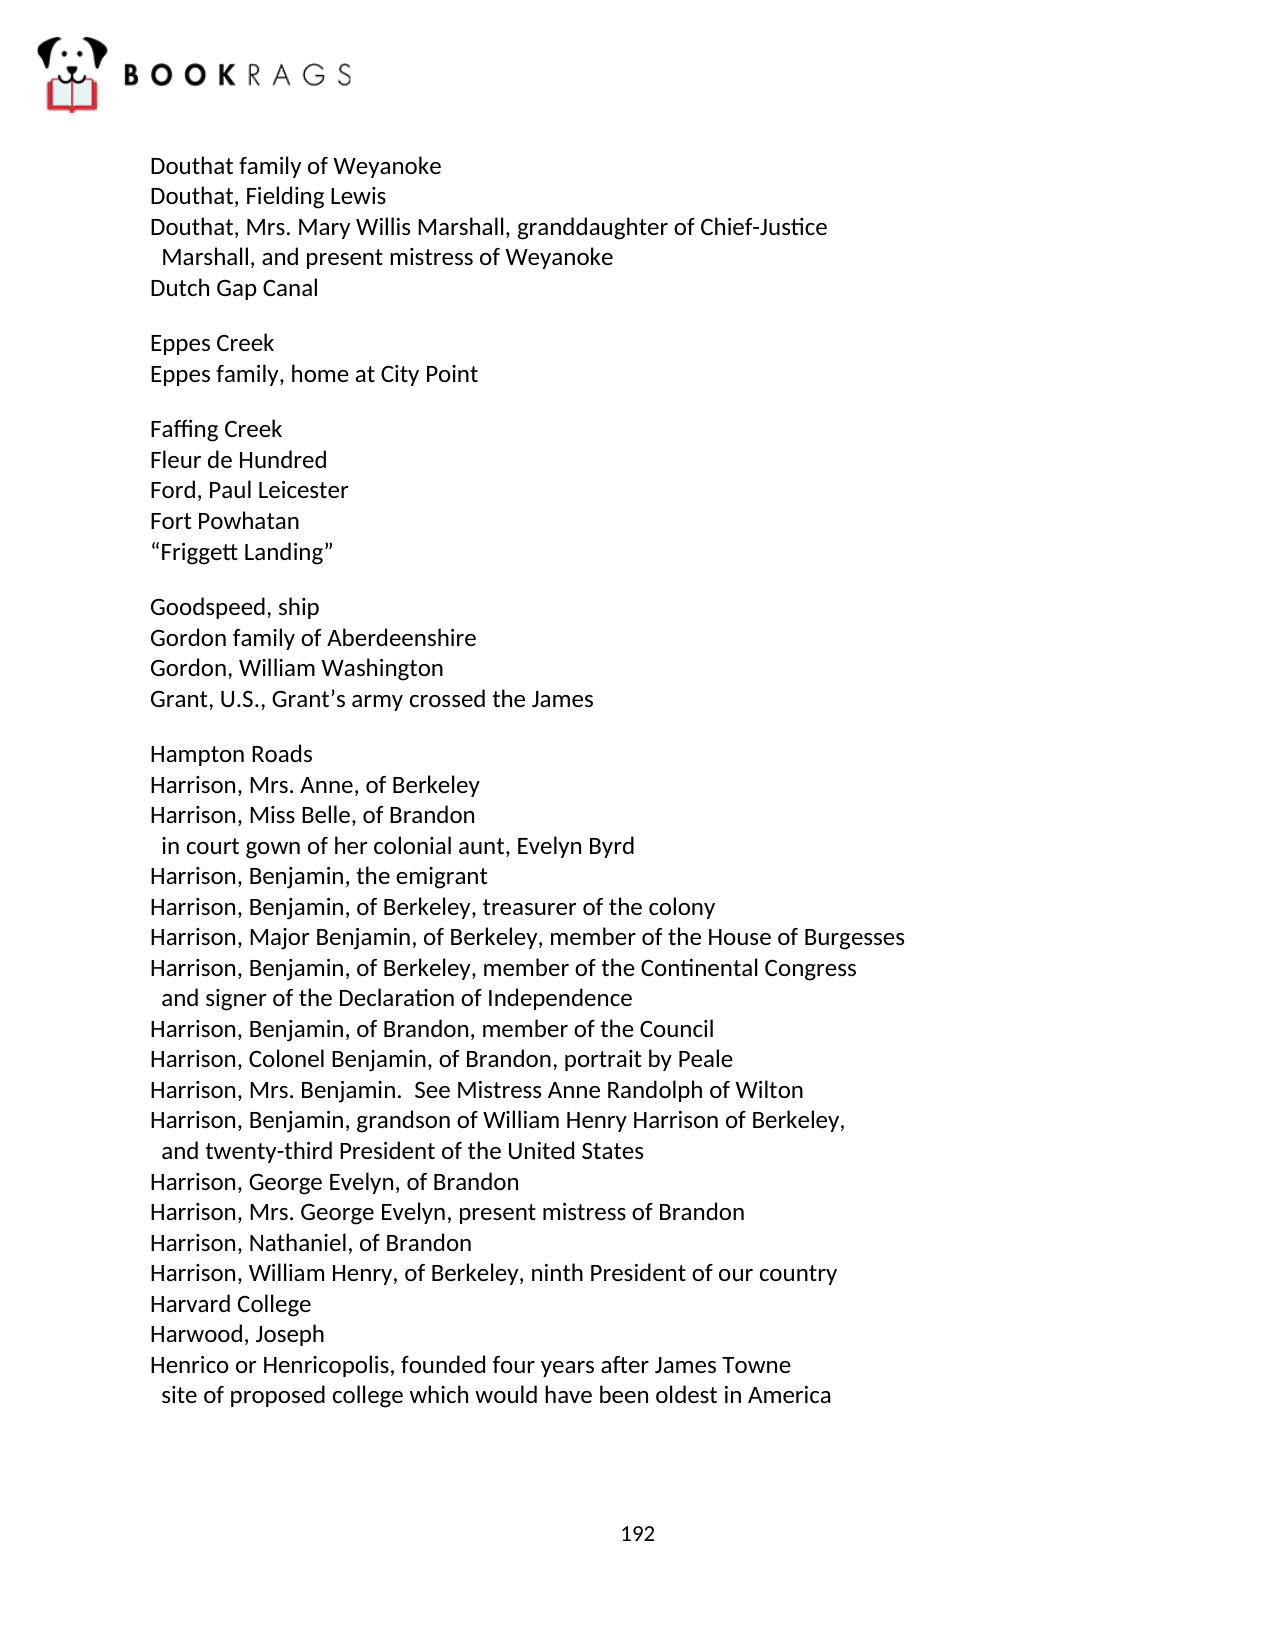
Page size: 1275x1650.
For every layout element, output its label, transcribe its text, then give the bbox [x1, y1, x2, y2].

picture [37, 37, 351, 113]
text Goodspeed, ship Gordon family of Aberdeenshire Gordon, William Washington Grant, U.S., Grant’s army crossed the James [150, 591, 1125, 713]
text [150, 150, 1125, 303]
text Hampton Roads Harrison, Mrs. Anne, of Berkeley Harrison, Miss Belle, of Brandon in court gown of her colonial aunt, Evelyn Byrd Harrison, Benjamin, the emigrant Harrison, Benjamin, of Berkeley, treasurer of the colony Harrison, Major Benjamin, of Berkeley, member of the House of Burgesses Harrison, Benjamin, of Berkeley, member of the Continental Congress and signer of the Declaration of Independence Harrison, Benjamin, of Brandon, member of the Council Harrison, Colonel Benjamin, of Brandon, portrait by Peale Harrison, Mrs. Benjamin. See Mistress Anne Randolph of Wilton Harrison, Benjamin, grandson of William Henry Harrison of Berkeley, and twenty-third President of the United States Harrison, George Evelyn, of Brandon Harrison, Mrs. George Evelyn, present mistress of Brandon Harrison, Nathaniel, of Brandon Harrison, William Henry, of Berkeley, ninth President of our country Harvard College Harwood, Joseph Henrico or Henricopolis, founded four years after James Towne site of proposed college which would have been oldest in America [150, 738, 1125, 1410]
text Faffing Creek Fleur de Hundred Ford, Paul Leicester Fort Powhatan “Friggett Landing” [150, 414, 1125, 566]
text Eppes Creek Eppes family, home at City Point [150, 328, 1125, 389]
